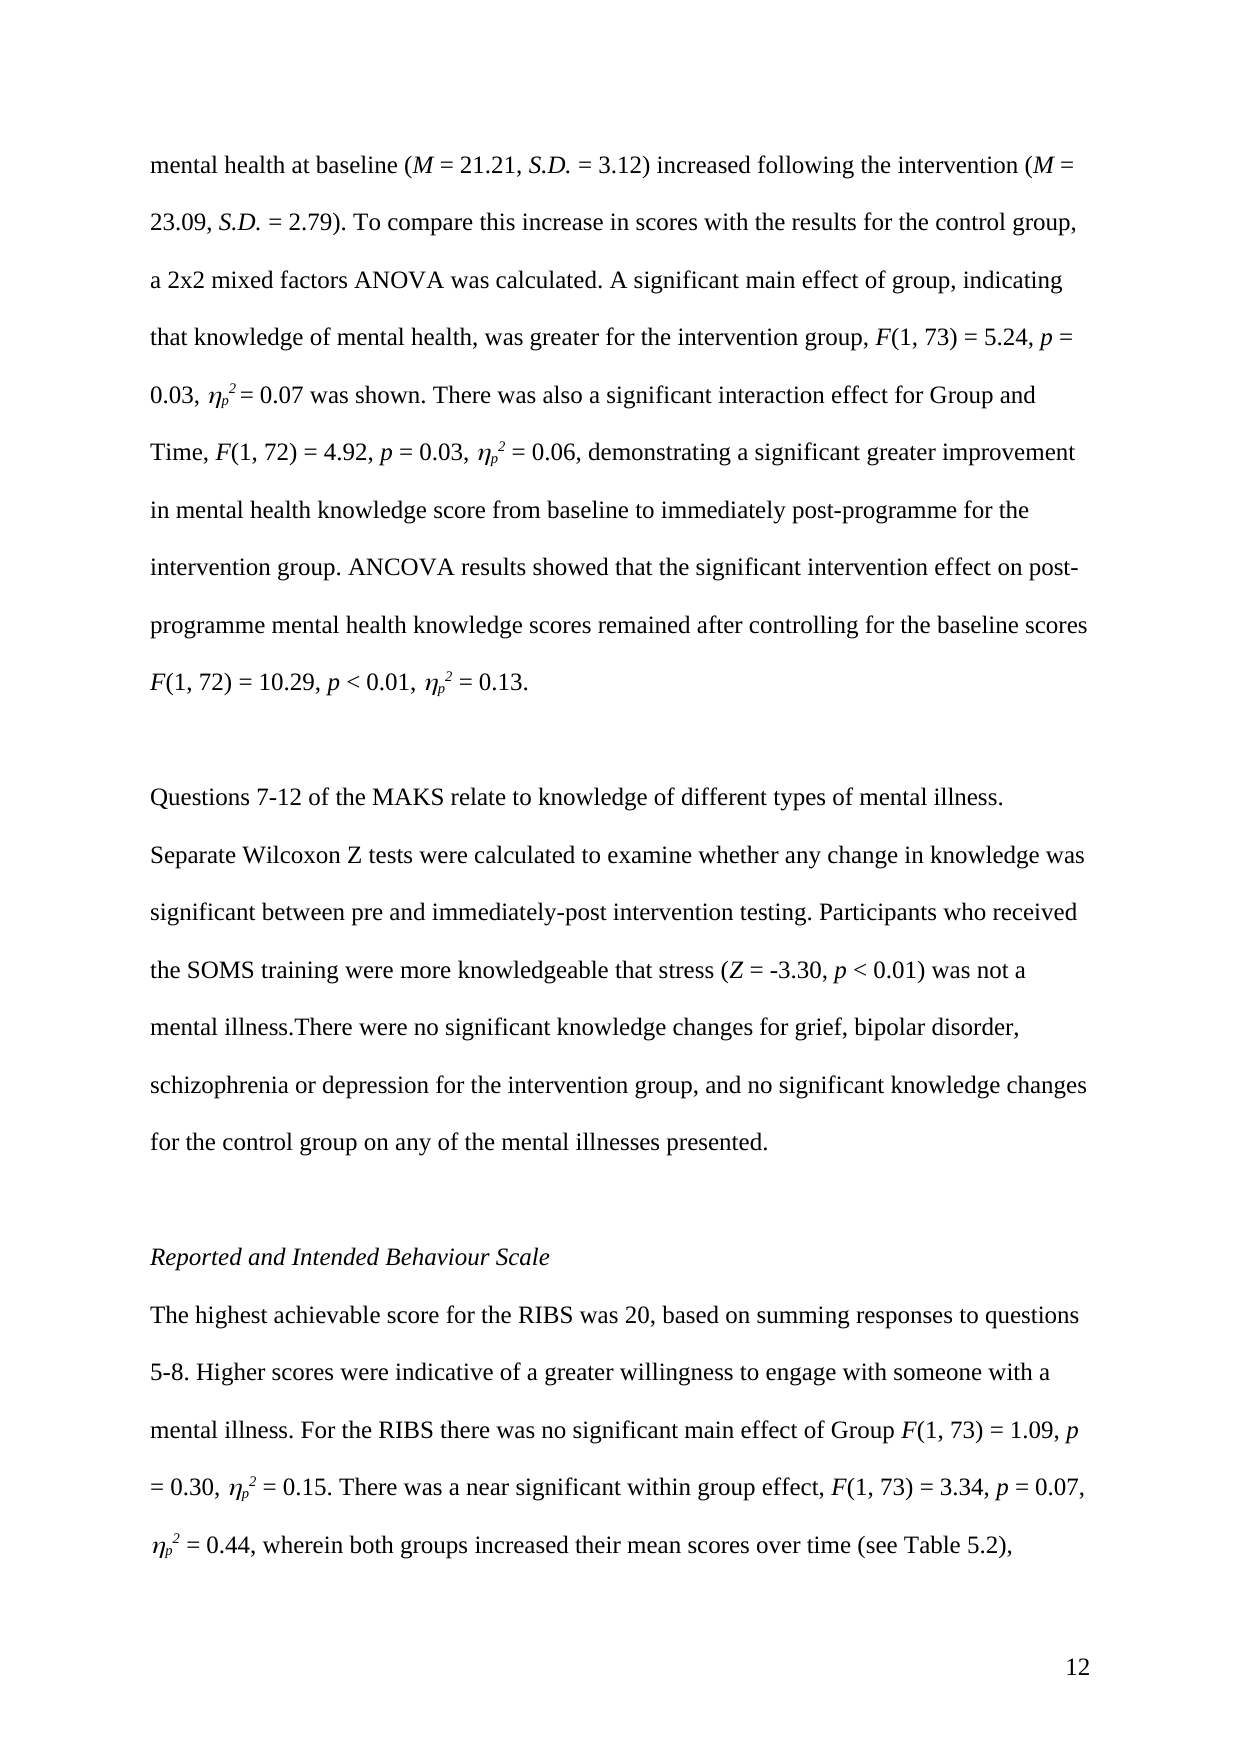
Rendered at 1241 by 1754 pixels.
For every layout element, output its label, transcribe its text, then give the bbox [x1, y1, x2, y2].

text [150, 1300, 1090, 1559]
text Reported and Intended Behaviour Scale [150, 1242, 1090, 1271]
text Questions 7-12 of the MAKS relate to knowledge of different types of mental illness. Separate Wilcoxon Z tests were calculated to examine whether any change in knowledge was significant between pre and immediately-post intervention testing. Participants who received the SOMS training were more knowledgeable that stress (Z = -3.30, p < 0.01) was not a mental illness.There were no significant knowledge changes for grief, bipolar disorder, schizophrenia or depression for the intervention group, and no significant knowledge changes for the control group on any of the mental illnesses presented. [150, 782, 1090, 1156]
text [150, 150, 1090, 696]
